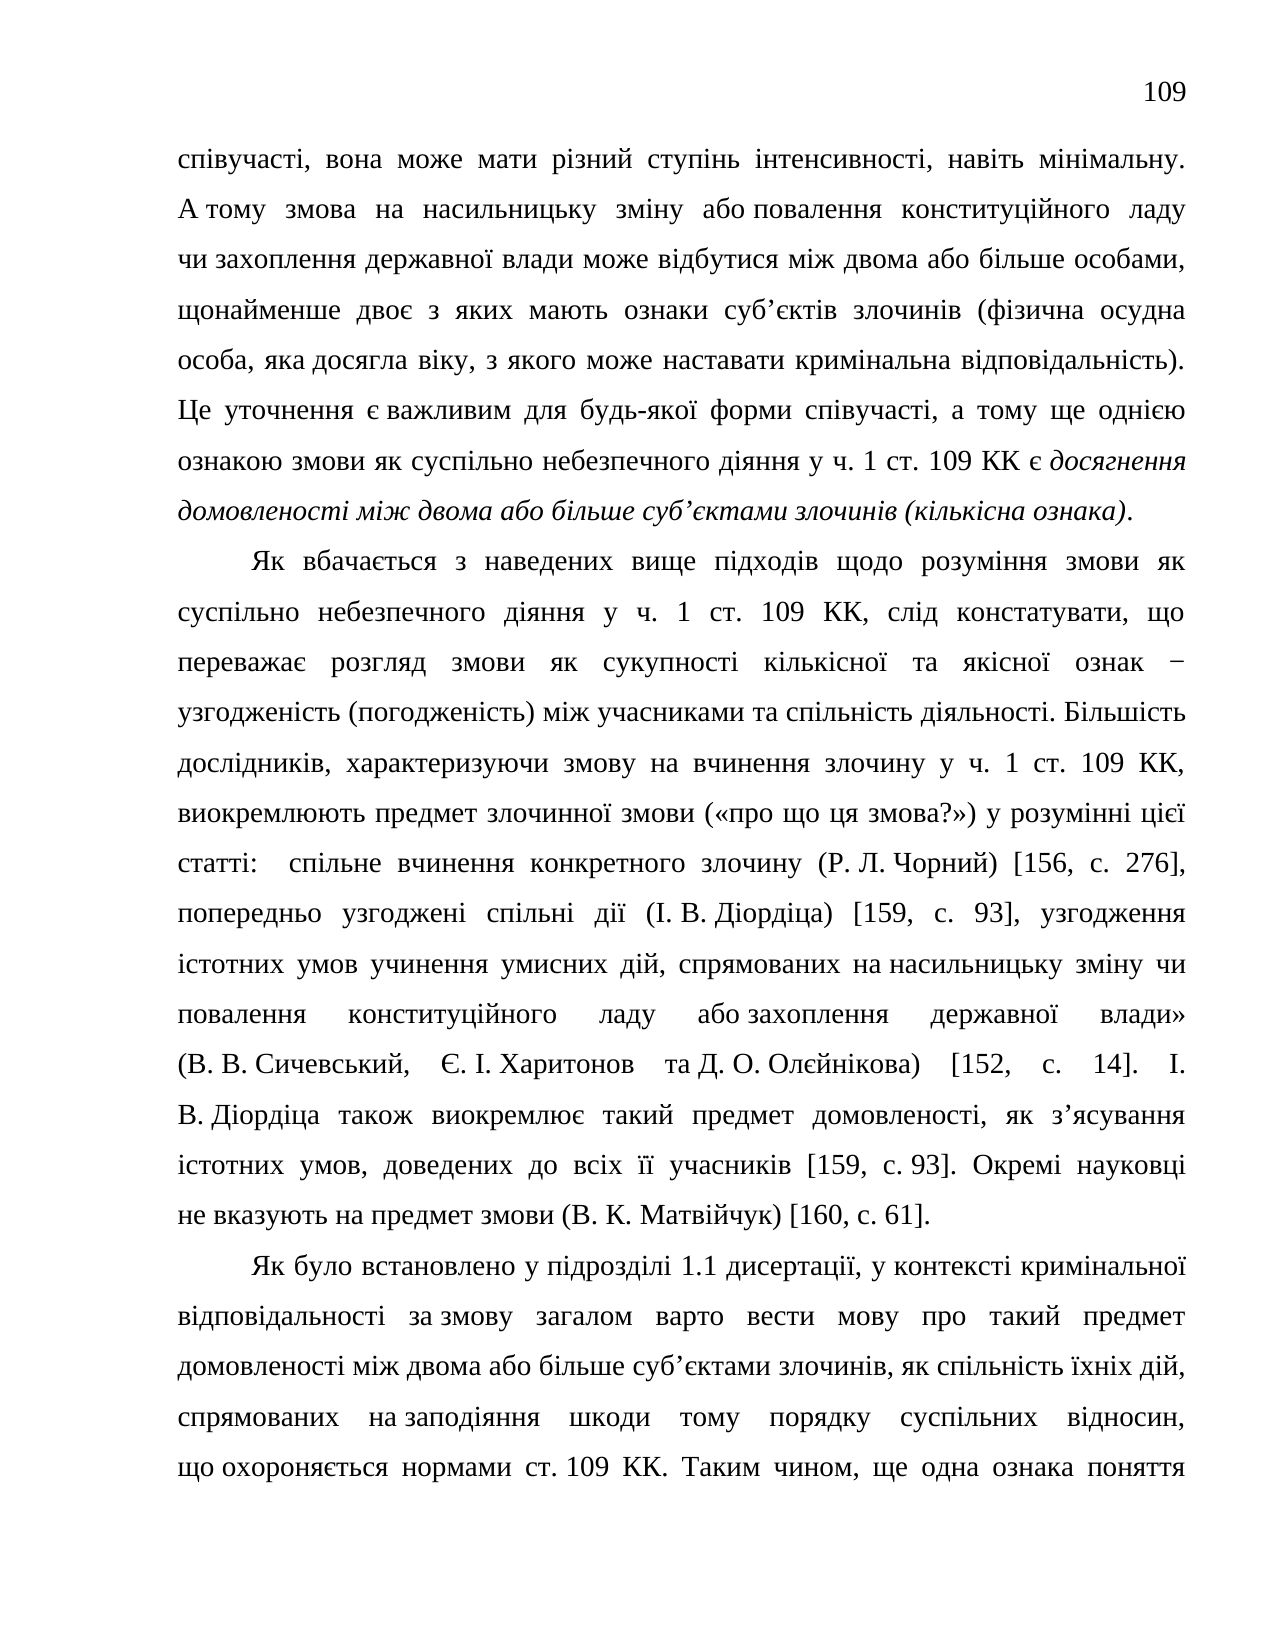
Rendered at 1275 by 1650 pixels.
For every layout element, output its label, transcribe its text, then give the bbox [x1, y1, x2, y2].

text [177, 141, 1186, 527]
text Як вбачається з наведених вище підходів щодо розуміння змови як суспільно небезпечного діяння у ч. 1 ст. 109 КК, слід констатувати, що переважає розгляд змови як сукупності кількісної та якісної ознак − узгодженість (погодженість) між учасниками та спільність діяльності. Більшість дослідників, характеризуючи змову на вчинення злочину у ч. 1 ст. 109 КК, виокремлюють предмет злочинної змови («про що ця змова?») у розумінні цієї статті: спільне вчинення конкретного злочину (Р. Л. Чорний) [156, с. 276], попередньо узгоджені спільні дії (І. В. Діордіца) [159, с. 93], узгодження істотних умов учинення умисних дій, спрямованих на насильницьку зміну чи повалення конституційного ладу або захоплення державної влади» (В. В. Сичевський, Є. І. Харитонов та Д. О. Олєйнікова) [152, с. 14]. І. В. Діордіца також виокремлює такий предмет домовленості, як з’ясування істотних умов, доведених до всіх її учасників [159, с. 93]. Окремі науковці не вказують на предмет змови (В. К. Матвійчук) [160, с. 61]. [177, 543, 1186, 1231]
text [177, 1248, 1186, 1483]
